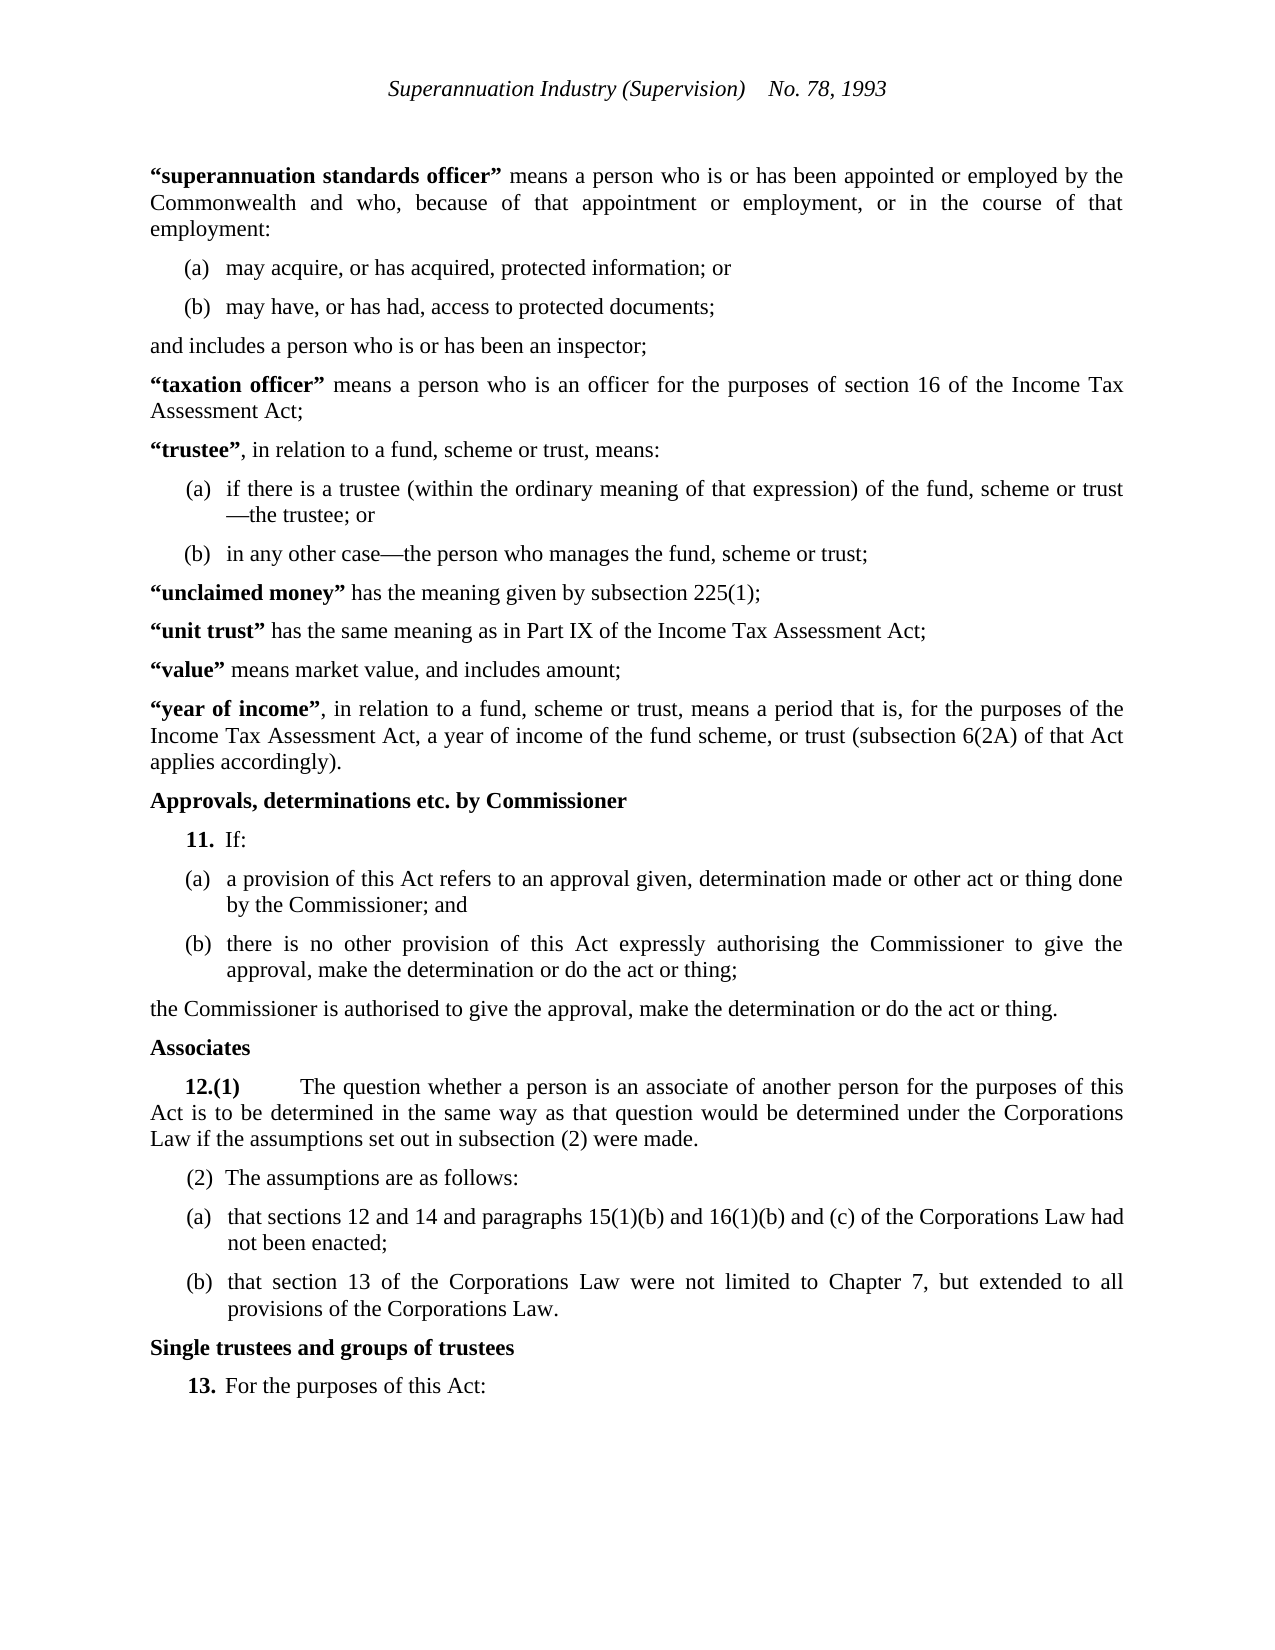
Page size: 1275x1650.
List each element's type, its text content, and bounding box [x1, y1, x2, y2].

text “unclaimed money” has the meaning given by subsection 225(1); [150, 579, 1125, 605]
text Single trustees and groups of trustees [150, 1333, 1125, 1360]
text and includes a person who is or has been an inspector; [150, 332, 1125, 358]
text “taxation officer” means a person who is an officer for the purposes of section 16 of the Income Tax Assessment Act; [150, 371, 1125, 423]
text 13. For the purposes of this Act: [187, 1372, 1125, 1399]
text (b) that section 13 of the Corporations Law were not limited to Chapter 7, but extended to all provisions of the Corporations Law. [186, 1268, 1125, 1321]
text Associates [150, 1034, 1125, 1060]
text “value” means market value, and includes amount; [150, 656, 1125, 683]
text (a) may acquire, or has acquired, protected information; or [184, 254, 1125, 280]
text (b) may have, or has had, access to protected documents; [184, 293, 1125, 319]
text (2) The assumptions are as follows: [186, 1164, 1125, 1191]
text (a) that sections 12 and 14 and paragraphs 15(1)(b) and 16(1)(b) and (c) of the Corporations Law had not been enacted; [186, 1203, 1125, 1256]
text “unit trust” has the same meaning as in Part IX of the Income Tax Assessment Act; [150, 618, 1125, 644]
text Approvals, determinations etc. by Commissioner [150, 787, 1125, 813]
text “trustee”, in relation to a fund, scheme or trust, means: [150, 436, 1125, 462]
text 11. If: [186, 826, 1125, 852]
text (a) a provision of this Act refers to an approval given, determination made or other act or thing done by the Commissioner; and [185, 864, 1125, 917]
text 12.(1) The question whether a person is an associate of another person for the purposes of this Act is to be determined in the same way as that question would be determined under the Corporations Law if the assumptions set out in subsection (2) were made. [150, 1073, 1125, 1152]
text “superannuation standards officer” means a person who is or has been appointed or employed by the Commonwealth and who, because of that appointment or employment, or in the course of that employment: [150, 162, 1125, 242]
text the Commissioner is authorised to give the approval, make the determination or do the act or thing. [150, 995, 1125, 1021]
text “year of income”, in relation to a fund, scheme or trust, means a period that is, for the purposes of the Income Tax Assessment Act, a year of income of the fund scheme, or trust (subsection 6(2A) of that Act applies accordingly). [150, 695, 1125, 774]
text (b) there is no other provision of this Act expressly authorising the Commissioner to give the approval, make the determination or do the act or thing; [185, 930, 1125, 982]
text (a) if there is a trustee (within the ordinary meaning of that expression) of the fund, scheme or trust—the trustee; or [186, 475, 1125, 527]
text (b) in any other case—the person who manages the fund, scheme or trust; [184, 540, 1125, 566]
